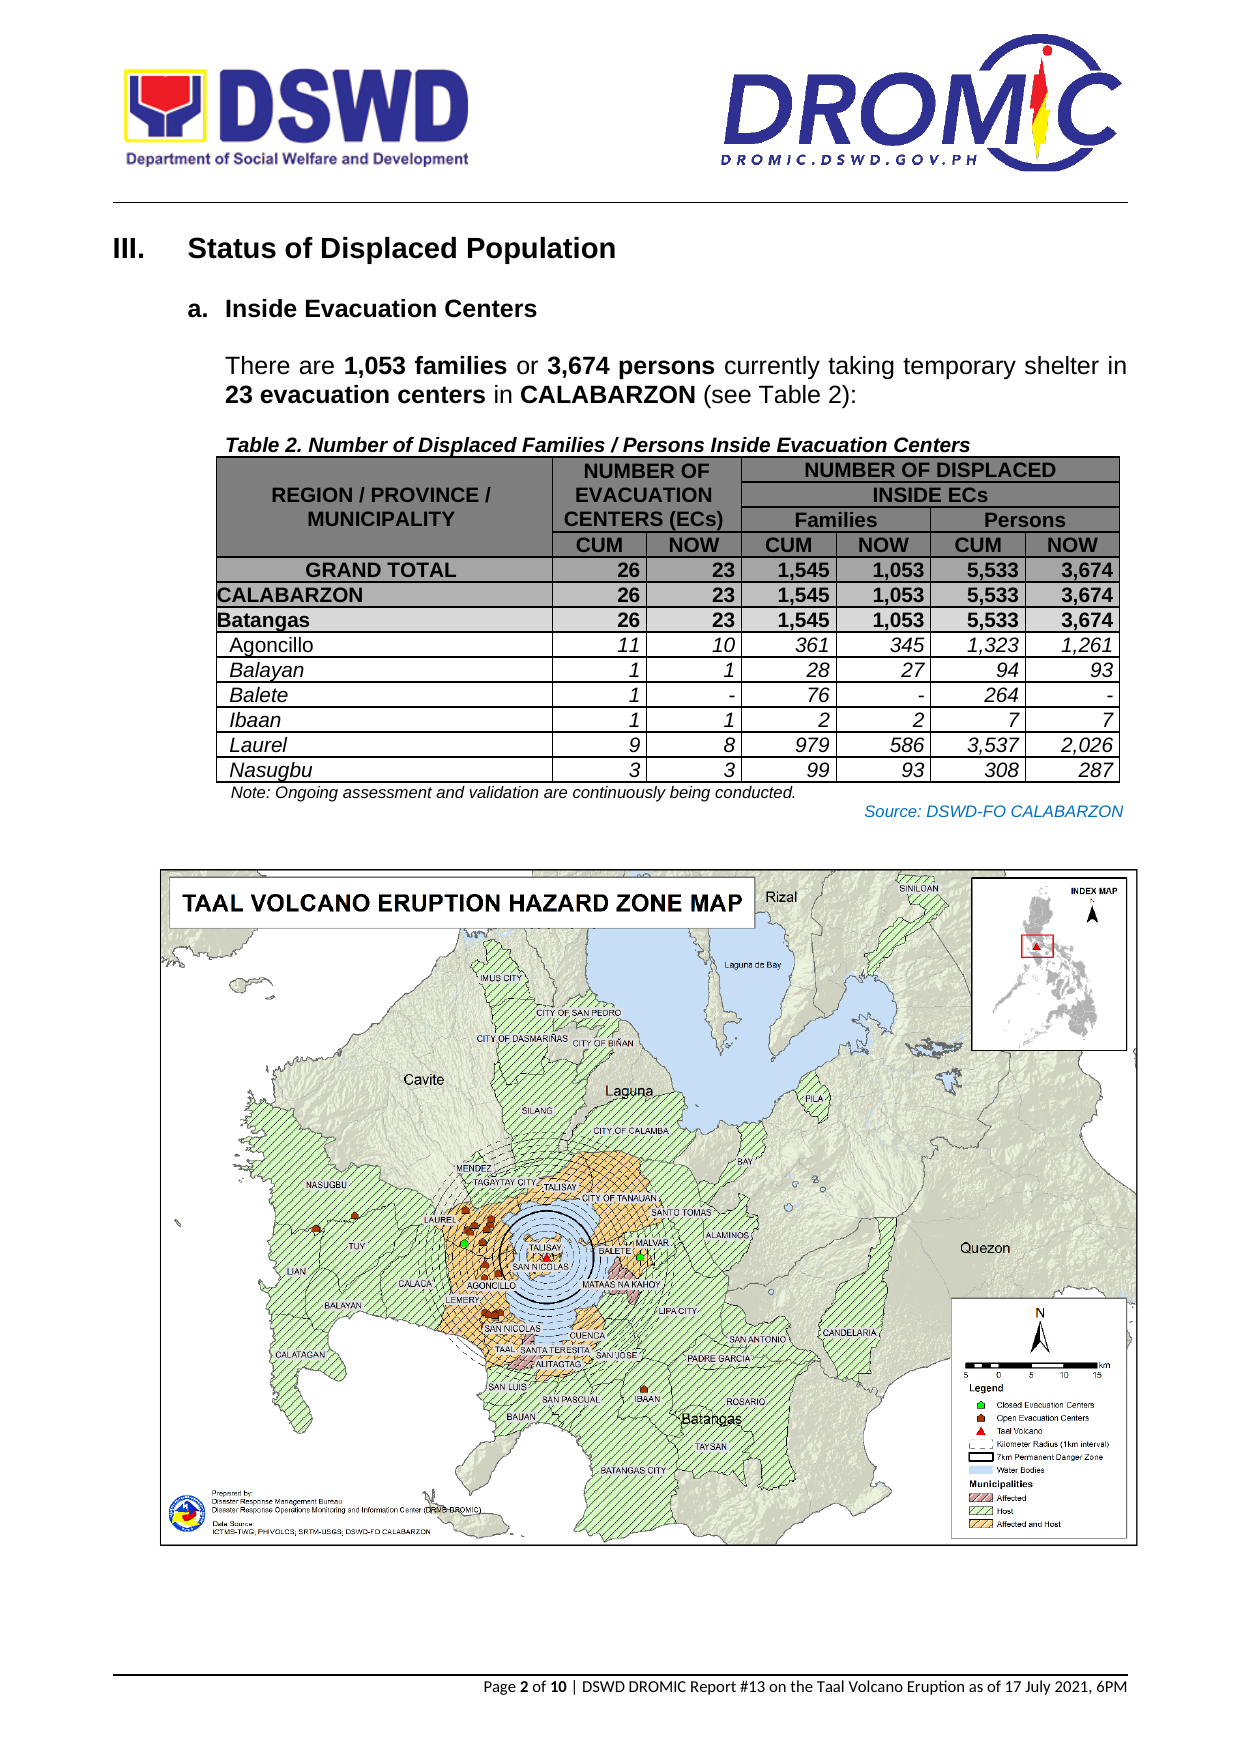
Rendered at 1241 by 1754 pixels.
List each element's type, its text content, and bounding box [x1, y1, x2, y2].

table_cell 2 [742, 708, 836, 731]
table_cell CUM [553, 533, 646, 556]
picture [142, 849, 1153, 1564]
picture [713, 33, 1127, 171]
table_cell 1,053 [837, 583, 930, 606]
table_cell 1,323 [931, 633, 1025, 656]
table_cell 94 [931, 658, 1025, 681]
table_cell 27 [837, 658, 930, 681]
table_cell 979 [742, 733, 836, 756]
table_cell 1,053 [837, 558, 930, 581]
table_cell 23 [647, 558, 741, 581]
table_cell 26 [553, 558, 646, 581]
table_cell 1,261 [1026, 633, 1119, 656]
table_cell - [837, 683, 930, 706]
table_cell 1,545 [742, 558, 836, 581]
table_cell [217, 658, 228, 681]
table_cell GRAND TOTAL [217, 558, 552, 581]
text Table 2. Number of Displaced Families / Persons Inside Evacuation Centers [225, 432, 1128, 456]
table_cell 3 [647, 758, 741, 781]
table_cell 1,053 [837, 608, 930, 631]
table_cell 11 [553, 633, 646, 656]
table_cell 1,545 [742, 608, 836, 631]
table_cell [217, 708, 228, 731]
text Note: Ongoing assessment and validation are continuously being conducted. [231, 782, 1125, 802]
table_cell NOW [1026, 533, 1119, 556]
table_cell 23 [647, 608, 741, 631]
table_cell 5,533 [931, 608, 1025, 631]
table_cell 5,533 [931, 583, 1025, 606]
picture [112, 65, 482, 172]
table_cell Balete [229, 683, 552, 706]
table_cell 99 [742, 758, 836, 781]
list Inside Evacuation Centers [187, 293, 1128, 322]
table_cell Ibaan [229, 708, 552, 731]
table_cell 8 [647, 733, 741, 756]
table_cell 9 [553, 733, 646, 756]
table_cell 1 [647, 658, 741, 681]
table_cell CALABARZON [217, 583, 552, 606]
table_cell 76 [742, 683, 836, 706]
table_cell 1 [553, 658, 646, 681]
text There are 1,053 families or 3,674 persons currently taking temporary shelter in 23 evacuation centers in CALABARZON (see Table 2): [225, 351, 1128, 408]
table_cell 2,026 [1026, 733, 1119, 756]
table_cell 28 [742, 658, 836, 681]
table_cell Laurel [229, 733, 552, 756]
table_cell Persons [931, 508, 1119, 531]
table_cell Batangas [217, 608, 552, 631]
table_cell 3,674 [1026, 558, 1119, 581]
table_cell - [1026, 683, 1119, 706]
table_cell 1,545 [742, 583, 836, 606]
table_cell [217, 733, 228, 756]
table_cell 3,537 [931, 733, 1025, 756]
table_cell - [647, 683, 741, 706]
table_header REGION / PROVINCE / MUNICIPALITY [217, 458, 552, 556]
table_cell Balayan [229, 658, 552, 681]
table_cell 345 [837, 633, 930, 656]
table_cell 264 [931, 683, 1025, 706]
table_cell 23 [647, 583, 741, 606]
table_cell 10 [647, 633, 741, 656]
table_cell NOW [647, 533, 741, 556]
table_cell 1 [553, 708, 646, 731]
table_cell 3,674 [1026, 608, 1119, 631]
table_cell INSIDE ECs [742, 483, 1119, 506]
table_cell 7 [931, 708, 1025, 731]
table_cell 3 [553, 758, 646, 781]
text Source: DSWD-FO CALABARZON [142, 802, 1125, 821]
table_cell NOW [837, 533, 930, 556]
table_cell [217, 633, 228, 656]
table_cell 26 [553, 583, 646, 606]
table_cell Agoncillo [229, 633, 552, 656]
table_cell 26 [553, 608, 646, 631]
table_cell 5,533 [931, 558, 1025, 581]
table_header NUMBER OF DISPLACED [742, 458, 1119, 481]
table_cell 7 [1026, 708, 1119, 731]
table_cell Nasugbu [229, 758, 552, 781]
table_cell 361 [742, 633, 836, 656]
table_cell 308 [931, 758, 1025, 781]
table_cell 287 [1026, 758, 1119, 781]
table_cell [217, 683, 228, 706]
table_cell 2 [837, 708, 930, 731]
table_cell 93 [1026, 658, 1119, 681]
table_cell 1 [647, 708, 741, 731]
table_cell 1 [553, 683, 646, 706]
table_header NUMBER OF EVACUATION CENTERS (ECs) [553, 458, 741, 531]
table_cell 93 [837, 758, 930, 781]
table_cell [217, 758, 228, 781]
table_cell CUM [742, 533, 836, 556]
table_cell 586 [837, 733, 930, 756]
table_cell CUM [931, 533, 1025, 556]
table_cell 3,674 [1026, 583, 1119, 606]
table_cell Families [742, 508, 930, 531]
list Status of Displaced Population [112, 231, 1128, 265]
